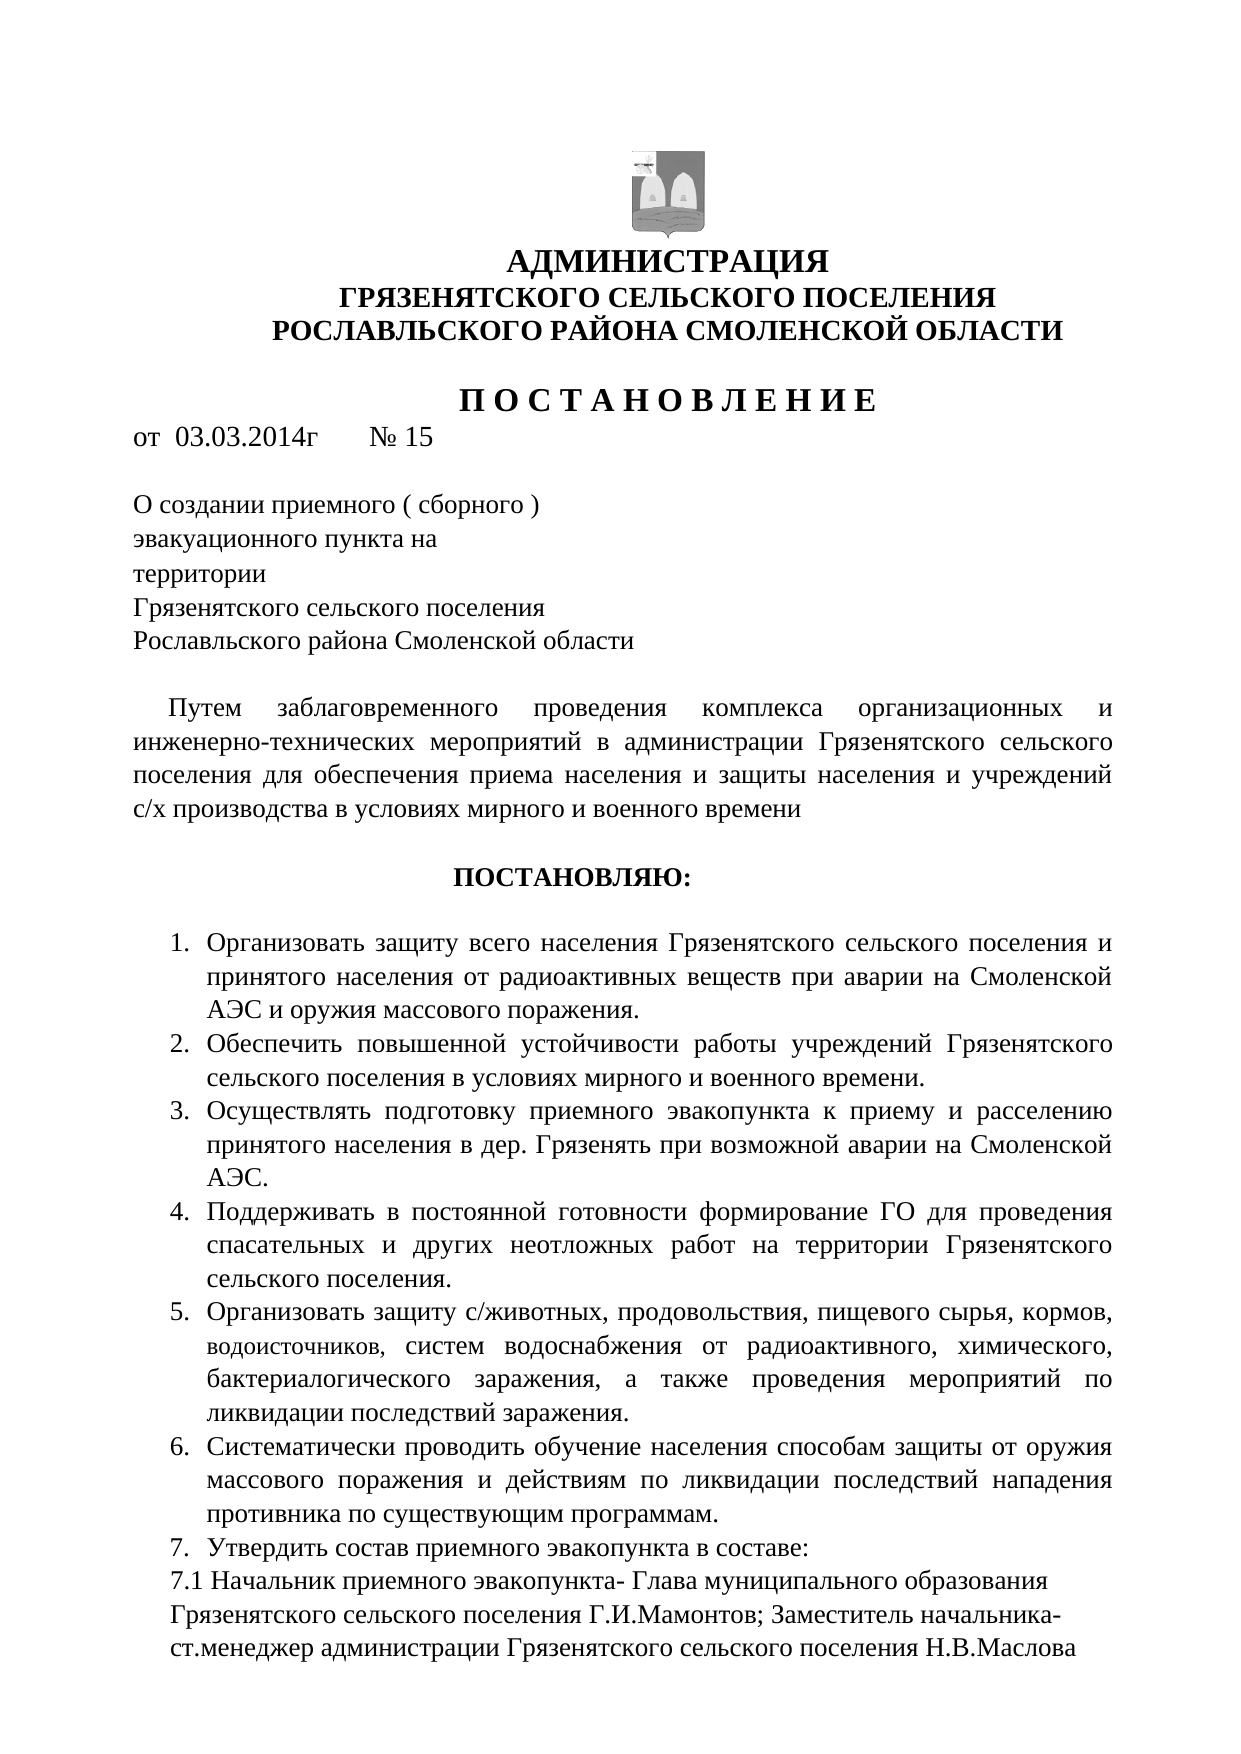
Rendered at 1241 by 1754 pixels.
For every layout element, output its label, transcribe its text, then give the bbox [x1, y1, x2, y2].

text Путем заблаговременного проведения комплекса организационных и инженерно-технических мероприятий в администрации Грязенятского сельского поселения для обеспечения приема населения и защиты населения и учреждений с/х производства в условиях мирного и военного времени [133, 690, 1114, 824]
text О создании приемного ( сборного ) эвакуационного пункта на территории [133, 486, 574, 589]
list Организовать защиту всего населения Грязенятского сельского поселения и принятого населения от радиоактивных веществ при аварии на Смоленской АЭС и оружия массового поражения. [169, 925, 1114, 1026]
subtitle П О С Т А Н О В Л Е Н И Е [222, 381, 1114, 419]
list Систематически проводить обучение населения способам защиты от оружия массового поражения и действиям по ликвидации последствий нападения противника по существующим программам. [169, 1428, 1114, 1529]
list Поддерживать в постоянной готовности формирование ГО для проведения спасательных и других неотложных работ на территории Грязенятского сельского поселения. [169, 1193, 1114, 1294]
list Обеспечить повышенной устойчивости работы учреждений Грязенятского сельского поселения в условиях мирного и военного времени. [169, 1026, 1114, 1093]
text РОСЛАВЛЬСКОГО РАЙОНА СМОЛЕНСКОЙ ОБЛАСТИ [222, 313, 1114, 347]
list Осуществлять подготовку приемного эвакопункта к приему и расселению принятого населения в дер. Грязенять при возможной аварии на Смоленской АЭС. [169, 1093, 1114, 1193]
list Утвердить состав приемного эвакопункта в составе: [169, 1529, 1114, 1563]
list Организовать защиту с/животных, продовольствия, пищевого сырья, кормов, водоисточников, систем водоснабжения от радиоактивного, химического, бактериалогического заражения, а также проведения мероприятий по ликвидации последствий заражения. [169, 1294, 1114, 1428]
text АДМИНИСТРАЦИЯ [222, 242, 1114, 280]
text 7.1 Начальник приемного эвакопункта- Глава муниципального образования Грязенятского сельского поселения Г.И.Мамонтов; Заместитель начальника- ст.менеджер администрации Грязенятского сельского поселения Н.В.Маслова [170, 1563, 1114, 1663]
text Рославльского района Смоленской области [133, 623, 1114, 656]
text Грязенятского сельского поселения [133, 589, 1114, 623]
text ПОСТАНОВЛЯЮ: [453, 861, 1114, 892]
text ГРЯЗЕНЯТСКОГО СЕЛЬСКОГО ПОСЕЛЕНИЯ [222, 280, 1114, 313]
text от 03.03.2014г № 15 [133, 419, 1114, 452]
